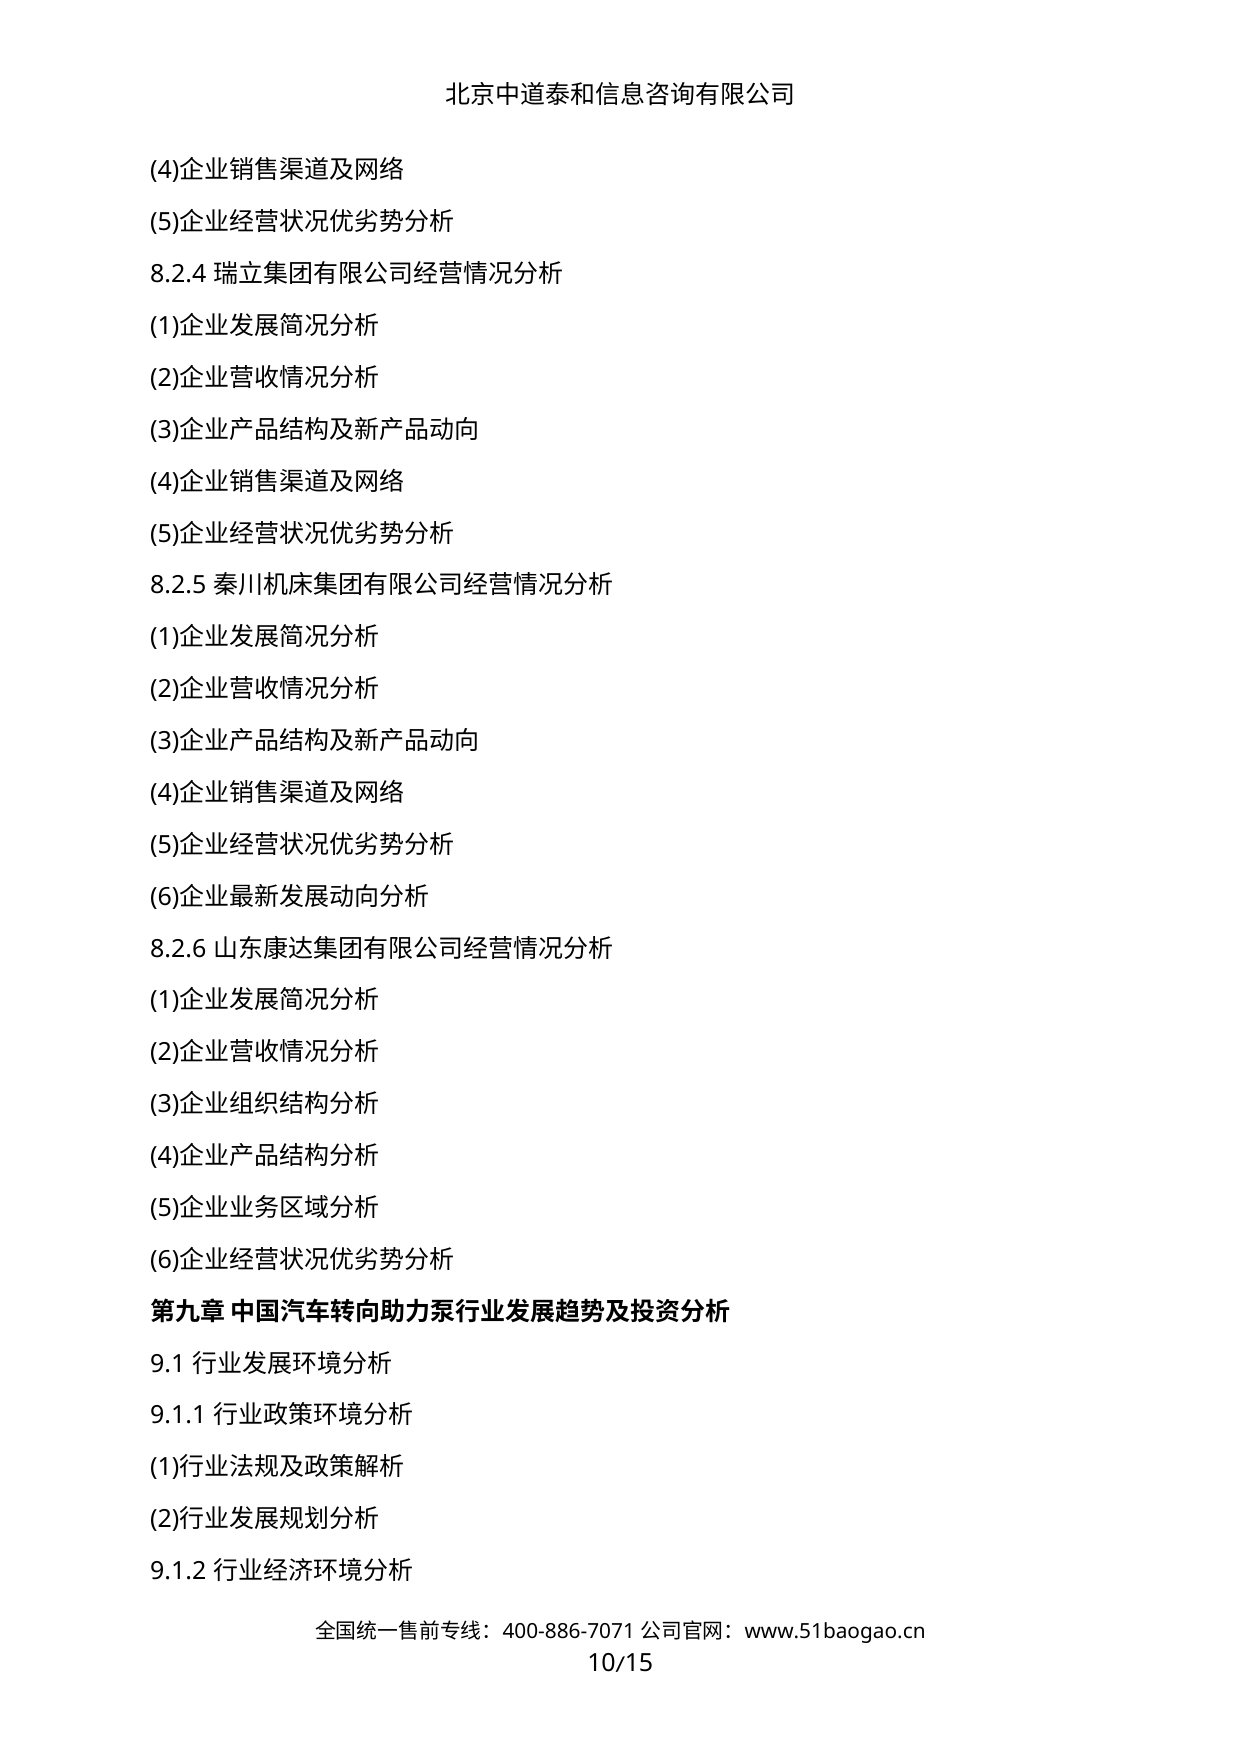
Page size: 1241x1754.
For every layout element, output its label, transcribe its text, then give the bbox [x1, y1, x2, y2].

text 9.1 行业发展环境分析 [150, 1343, 1090, 1379]
text (3)企业产品结构及新产品动向 [150, 409, 1090, 446]
text (2)行业发展规划分析 [150, 1499, 1090, 1535]
text (5)企业经营状况优劣势分析 [150, 824, 1090, 861]
text (2)企业营收情况分析 [150, 669, 1090, 705]
text (2)企业营收情况分析 [150, 357, 1090, 394]
text (4)企业销售渠道及网络 [150, 461, 1090, 497]
text 8.2.4 瑞立集团有限公司经营情况分析 [150, 254, 1090, 290]
text (1)企业发展简况分析 [150, 617, 1090, 653]
text (5)企业业务区域分析 [150, 1187, 1090, 1224]
text (1)企业发展简况分析 [150, 306, 1090, 342]
text (1)行业法规及政策解析 [150, 1447, 1090, 1483]
text 9.1.1 行业政策环境分析 [150, 1395, 1090, 1431]
text (5)企业经营状况优劣势分析 [150, 513, 1090, 549]
text 9.1.2 行业经济环境分析 [150, 1551, 1090, 1587]
text (3)企业组织结构分析 [150, 1084, 1090, 1120]
text (4)企业产品结构分析 [150, 1136, 1090, 1172]
text 第九章 中国汽车转向助力泵行业发展趋势及投资分析 [150, 1291, 1090, 1327]
text (5)企业经营状况优劣势分析 [150, 202, 1090, 238]
text (4)企业销售渠道及网络 [150, 150, 1090, 186]
text (3)企业产品结构及新产品动向 [150, 721, 1090, 757]
text 8.2.5 秦川机床集团有限公司经营情况分析 [150, 565, 1090, 601]
text (6)企业经营状况优劣势分析 [150, 1239, 1090, 1276]
text 8.2.6 山东康达集团有限公司经营情况分析 [150, 928, 1090, 964]
text (1)企业发展简况分析 [150, 980, 1090, 1016]
text (4)企业销售渠道及网络 [150, 772, 1090, 809]
text (6)企业最新发展动向分析 [150, 876, 1090, 912]
text (2)企业营收情况分析 [150, 1032, 1090, 1068]
